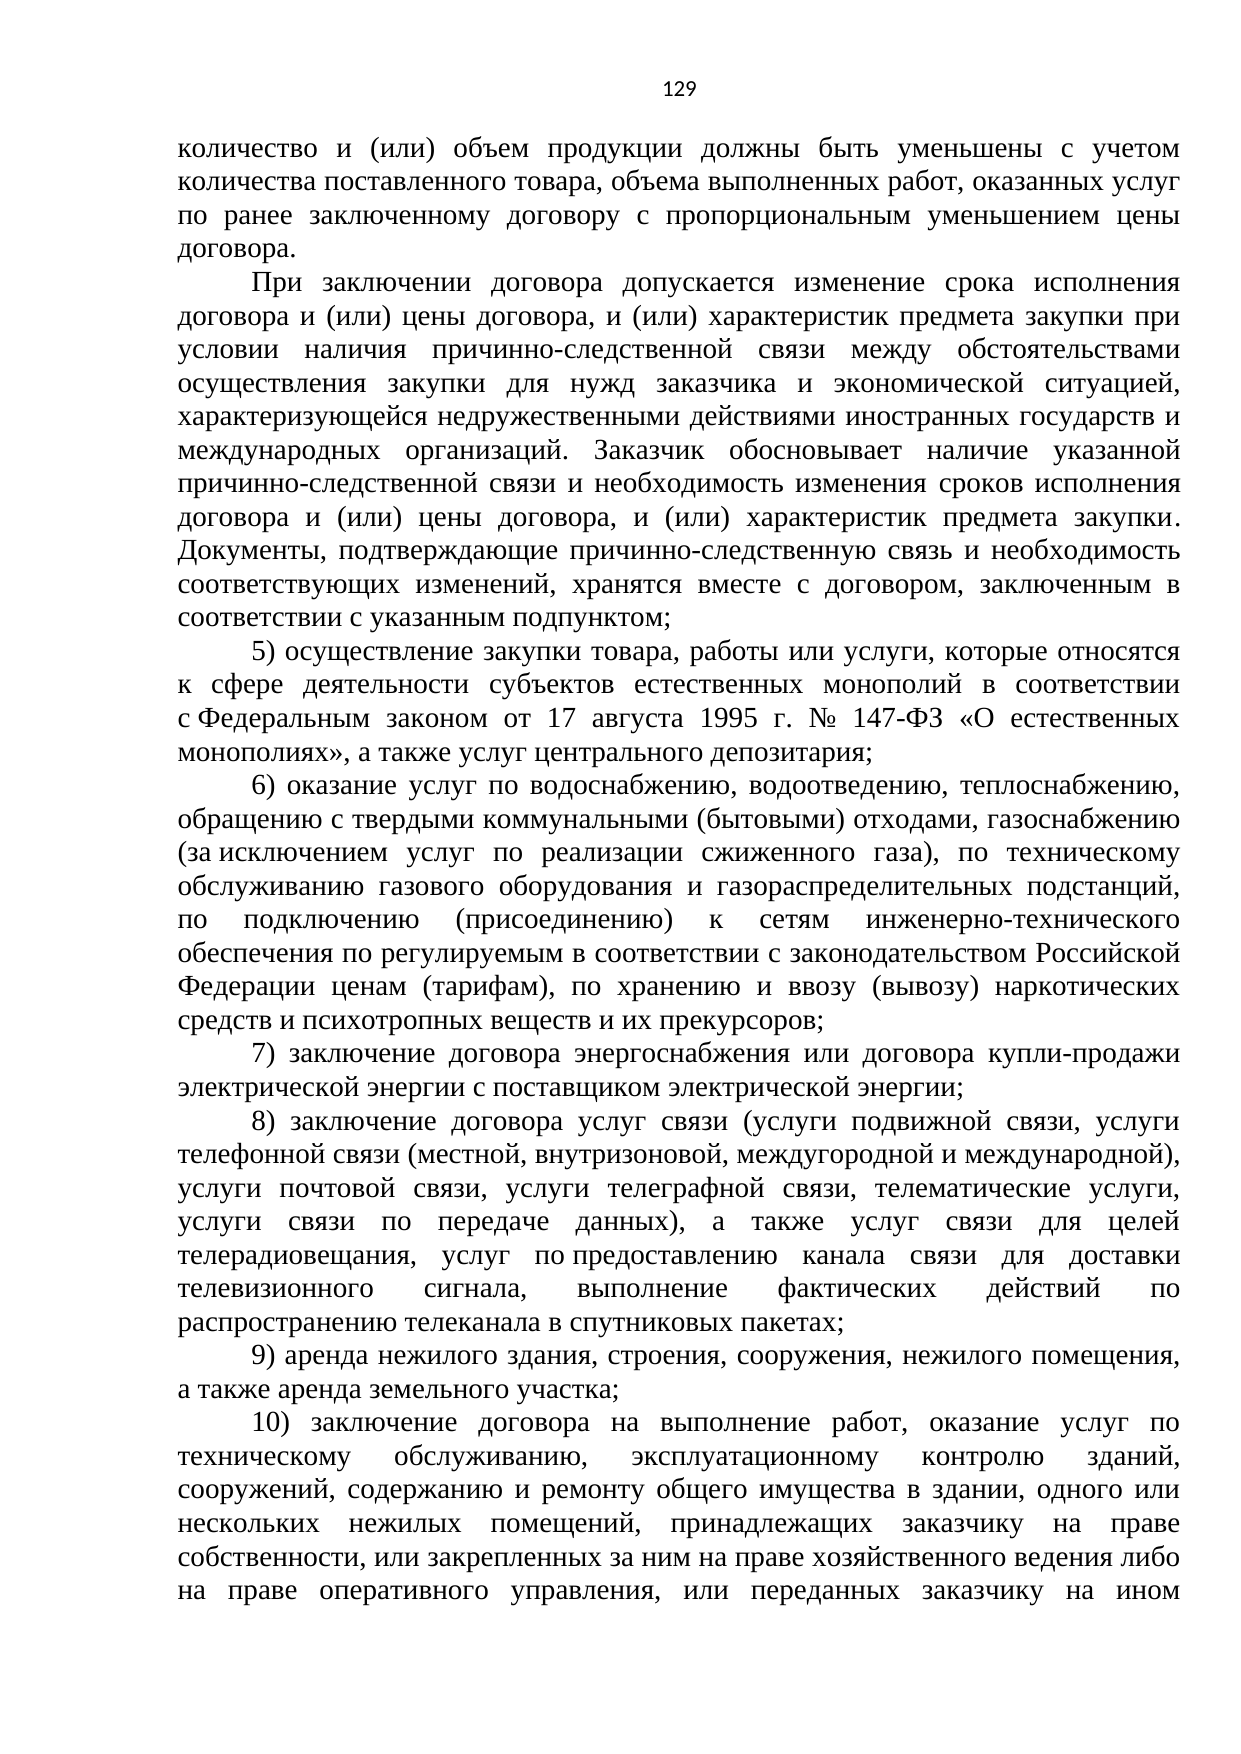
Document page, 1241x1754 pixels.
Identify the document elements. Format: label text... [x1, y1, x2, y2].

text 5) осуществление закупки товара, работы или услуги, которые относятся к сфере деятельности субъектов естественных монополий в соответствии с Федеральным законом от 17 августа 1995 г. № 147-ФЗ «О естественных монополиях», а также услуг центрального депозитария; [177, 633, 1181, 767]
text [177, 1404, 1181, 1606]
text 6) оказание услуг по водоснабжению, водоотведению, теплоснабжению, обращению с твердыми коммунальными (бытовыми) отходами, газоснабжению (за исключением услуг по реализации сжиженного газа), по техническому обслуживанию газового оборудования и газораспределительных подстанций, по подключению (присоединению) к сетям инженерно-технического обеспечения по регулируемым в соответствии с законодательством Российской Федерации ценам (тарифам), по хранению и ввозу (вывозу) наркотических средств и психотропных веществ и их прекурсоров; [177, 767, 1181, 1036]
text 7) заключение договора энергоснабжения или договора купли-продажи электрической энергии с поставщиком электрической энергии; [177, 1036, 1181, 1103]
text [177, 130, 1181, 264]
text 8) заключение договора услуг связи (услуги подвижной связи, услуги телефонной связи (местной, внутризоновой, междугородной и международной), услуги почтовой связи, услуги телеграфной связи, телематические услуги, услуги связи по передаче данных), а также услуг связи для целей телерадиовещания, услуг по предоставлению канала связи для доставки телевизионного сигнала, выполнение фактических действий по распространению телеканала в спутниковых пакетах; [177, 1103, 1181, 1337]
text При заключении договора допускается изменение срока исполнения договора и (или) цены договора, и (или) характеристик предмета закупки при условии наличия причинно-следственной связи между обстоятельствами осуществления закупки для нужд заказчика и экономической ситуацией, характеризующейся недружественными действиями иностранных государств и международных организаций. Заказчик обосновывает наличие указанной причинно-следственной связи и необходимость изменения сроков исполнения договора и (или) цены договора, и (или) характеристик предмета закупки. Документы, подтверждающие причинно-следственную связь и необходимость соответствующих изменений, хранятся вместе с договором, заключенным в соответствии с указанным подпунктом; [177, 264, 1181, 633]
text 9) аренда нежилого здания, строения, сооружения, нежилого помещения, а также аренда земельного участка; [177, 1337, 1181, 1404]
